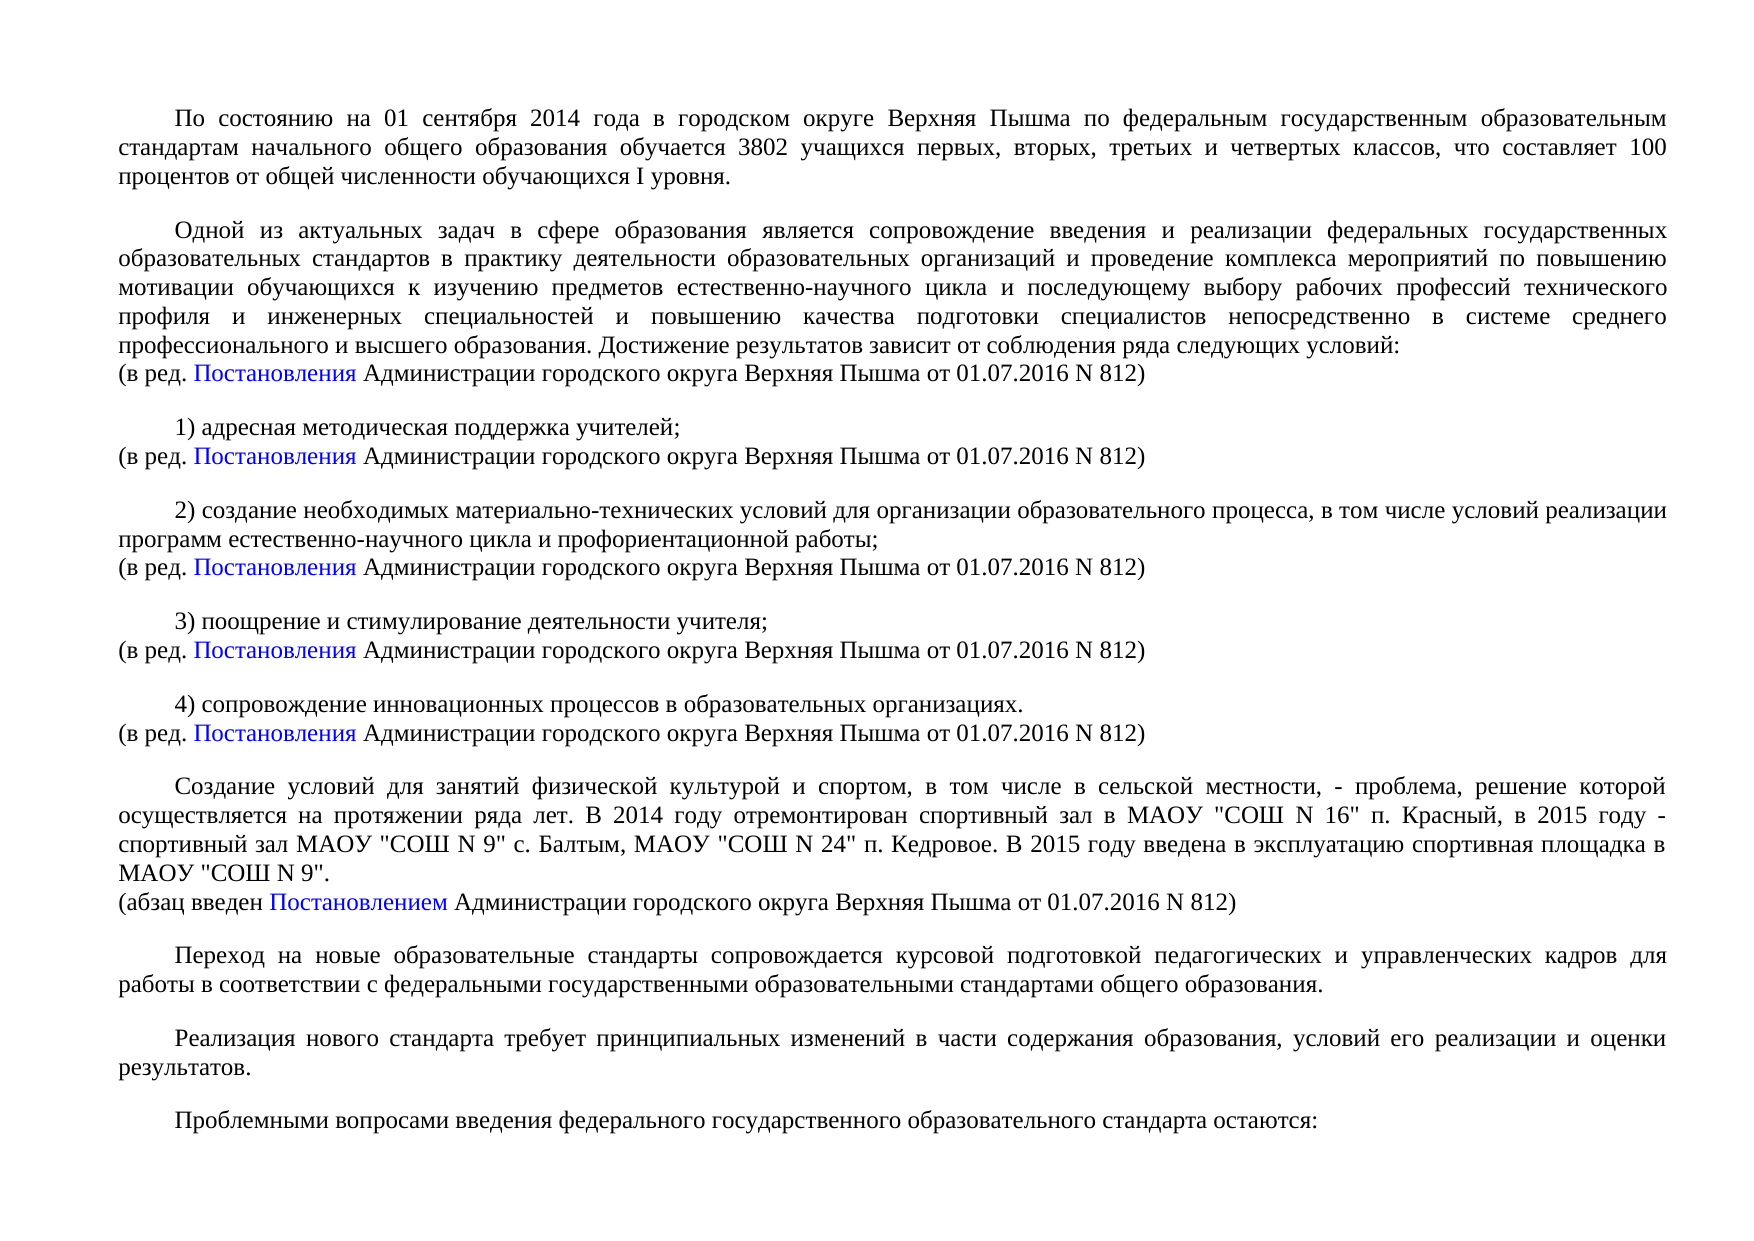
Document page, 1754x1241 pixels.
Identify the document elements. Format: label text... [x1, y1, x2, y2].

text Переход на новые образовательные стандарты сопровождается курсовой подготовкой педагогических и управленческих кадров для работы в соответствии с федеральными государственными образовательными стандартами общего образования. [118, 940, 1668, 998]
text (в ред. Постановления Администрации городского округа Верхняя Пышма от 01.07.2016 N 812) [118, 441, 1668, 470]
text 1) адресная методическая поддержка учителей; [118, 412, 1668, 441]
text Реализация нового стандарта требует принципиальных изменений в части содержания образования, условий его реализации и оценки результатов. [118, 1023, 1668, 1080]
text 4) сопровождение инновационных процессов в образовательных организациях. [118, 689, 1668, 718]
text Одной из актуальных задач в сфере образования является сопровождение введения и реализации федеральных государственных образовательных стандартов в практику деятельности образовательных организаций и проведение комплекса мероприятий по повышению мотивации обучающихся к изучению предметов естественно-научного цикла и последующему выбору рабочих профессий технического профиля и инженерных специальностей и повышению качества подготовки специалистов непосредственно в системе среднего профессионального и высшего образования. Достижение результатов зависит от соблюдения ряда следующих условий: [118, 215, 1668, 358]
text (в ред. Постановления Администрации городского округа Верхняя Пышма от 01.07.2016 N 812) [118, 358, 1668, 387]
text (абзац введен Постановлением Администрации городского округа Верхняя Пышма от 01.07.2016 N 812) [118, 887, 1668, 915]
text (в ред. Постановления Администрации городского округа Верхняя Пышма от 01.07.2016 N 812) [118, 552, 1668, 581]
text 3) поощрение и стимулирование деятельности учителя; [118, 606, 1668, 635]
text Проблемными вопросами введения федерального государственного образовательного стандарта остаются: [118, 1105, 1668, 1134]
text (в ред. Постановления Администрации городского округа Верхняя Пышма от 01.07.2016 N 812) [118, 635, 1668, 664]
text (в ред. Постановления Администрации городского округа Верхняя Пышма от 01.07.2016 N 812) [118, 718, 1668, 746]
text 2) создание необходимых материально-технических условий для организации образовательного процесса, в том числе условий реализации программ естественно-научного цикла и профориентационной работы; [118, 495, 1668, 552]
text Создание условий для занятий физической культурой и спортом, в том числе в сельской местности, - проблема, решение которой осуществляется на протяжении ряда лет. В 2014 году отремонтирован спортивный зал в МАОУ "СОШ N 16" п. Красный, в 2015 году - спортивный зал МАОУ "СОШ N 9" с. Балтым, МАОУ "СОШ N 24" п. Кедровое. В 2015 году введена в эксплуатацию спортивная площадка в МАОУ "СОШ N 9". [118, 771, 1668, 886]
text По состоянию на 01 сентября 2014 года в городском округе Верхняя Пышма по федеральным государственным образовательным стандартам начального общего образования обучается 3802 учащихся первых, вторых, третьих и четвертых классов, что составляет 100 процентов от общей численности обучающихся I уровня. [118, 103, 1668, 190]
